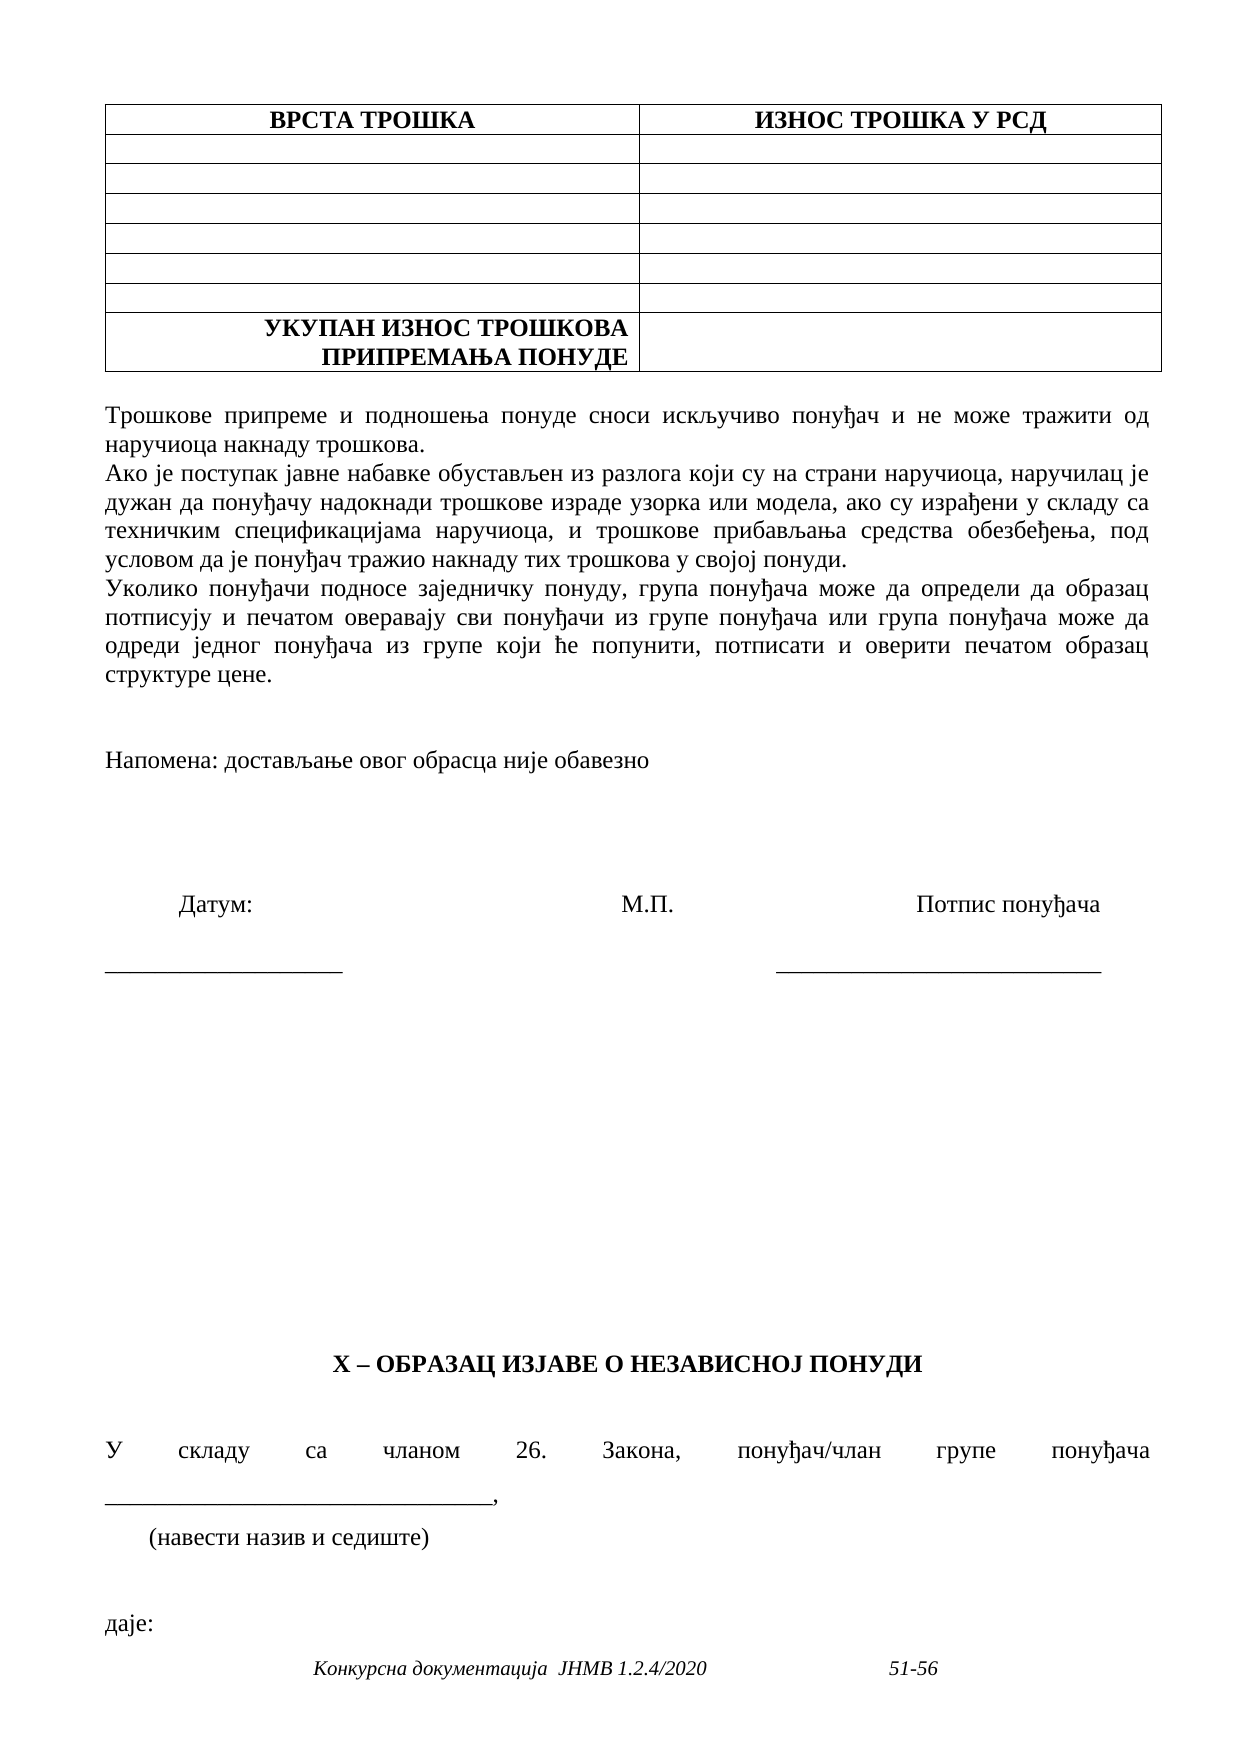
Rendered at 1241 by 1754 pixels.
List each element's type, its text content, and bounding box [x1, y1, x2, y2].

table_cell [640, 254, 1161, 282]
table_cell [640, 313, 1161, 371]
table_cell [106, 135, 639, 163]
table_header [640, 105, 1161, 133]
text Уколико понуђачи подносе заједничку понуду, група понуђача може да определи да образац потписују и печатом оверавају сви понуђачи из групе понуђача или група понуђача може да одреди једног понуђача из групе који ће попунити, потписати и оверити печатом образац структуре цене. [105, 573, 1150, 688]
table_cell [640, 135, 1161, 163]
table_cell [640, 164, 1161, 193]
text (навести назив и седиште) [105, 1522, 1150, 1551]
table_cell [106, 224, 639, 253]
text Напомена: достављање овог обрасца није обавезно [105, 746, 1150, 774]
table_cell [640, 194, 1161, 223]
text У складу са чланом 26. Закона, понуђач/члан групе понуђача _______________________________, [105, 1436, 1150, 1507]
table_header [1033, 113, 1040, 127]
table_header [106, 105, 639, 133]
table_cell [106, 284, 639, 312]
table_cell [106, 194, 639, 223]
text X – ОБРАЗАЦ ИЗЈАВЕ О НЕЗАВИСНОЈ ПОНУДИ [105, 1349, 1150, 1378]
text Трошкове припреме и подношења понуде сноси искључиво понуђач и не може тражити од наручиоца накнаду трошкова. [105, 401, 1150, 458]
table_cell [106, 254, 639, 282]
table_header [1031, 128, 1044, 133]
text Ако је поступак јавне набавке обустављен из разлога који су на страни наручиоца, наручилац је дужан да понуђачу надокнади трошкове израде узорка или модела, ако су израђени у складу са техничким спецификацијама наручиоца, и трошкове прибављања средства обезбеђења, под условом да је понуђач тражио накнаду тих трошкова у својој понуди. [105, 458, 1150, 573]
text Датум: М.П. Потпис понуђача [105, 889, 1150, 918]
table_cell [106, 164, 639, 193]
text ___________________ __________________________ [105, 947, 1150, 976]
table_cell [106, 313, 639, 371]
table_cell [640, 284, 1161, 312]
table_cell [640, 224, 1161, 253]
text даје: [105, 1608, 1150, 1637]
